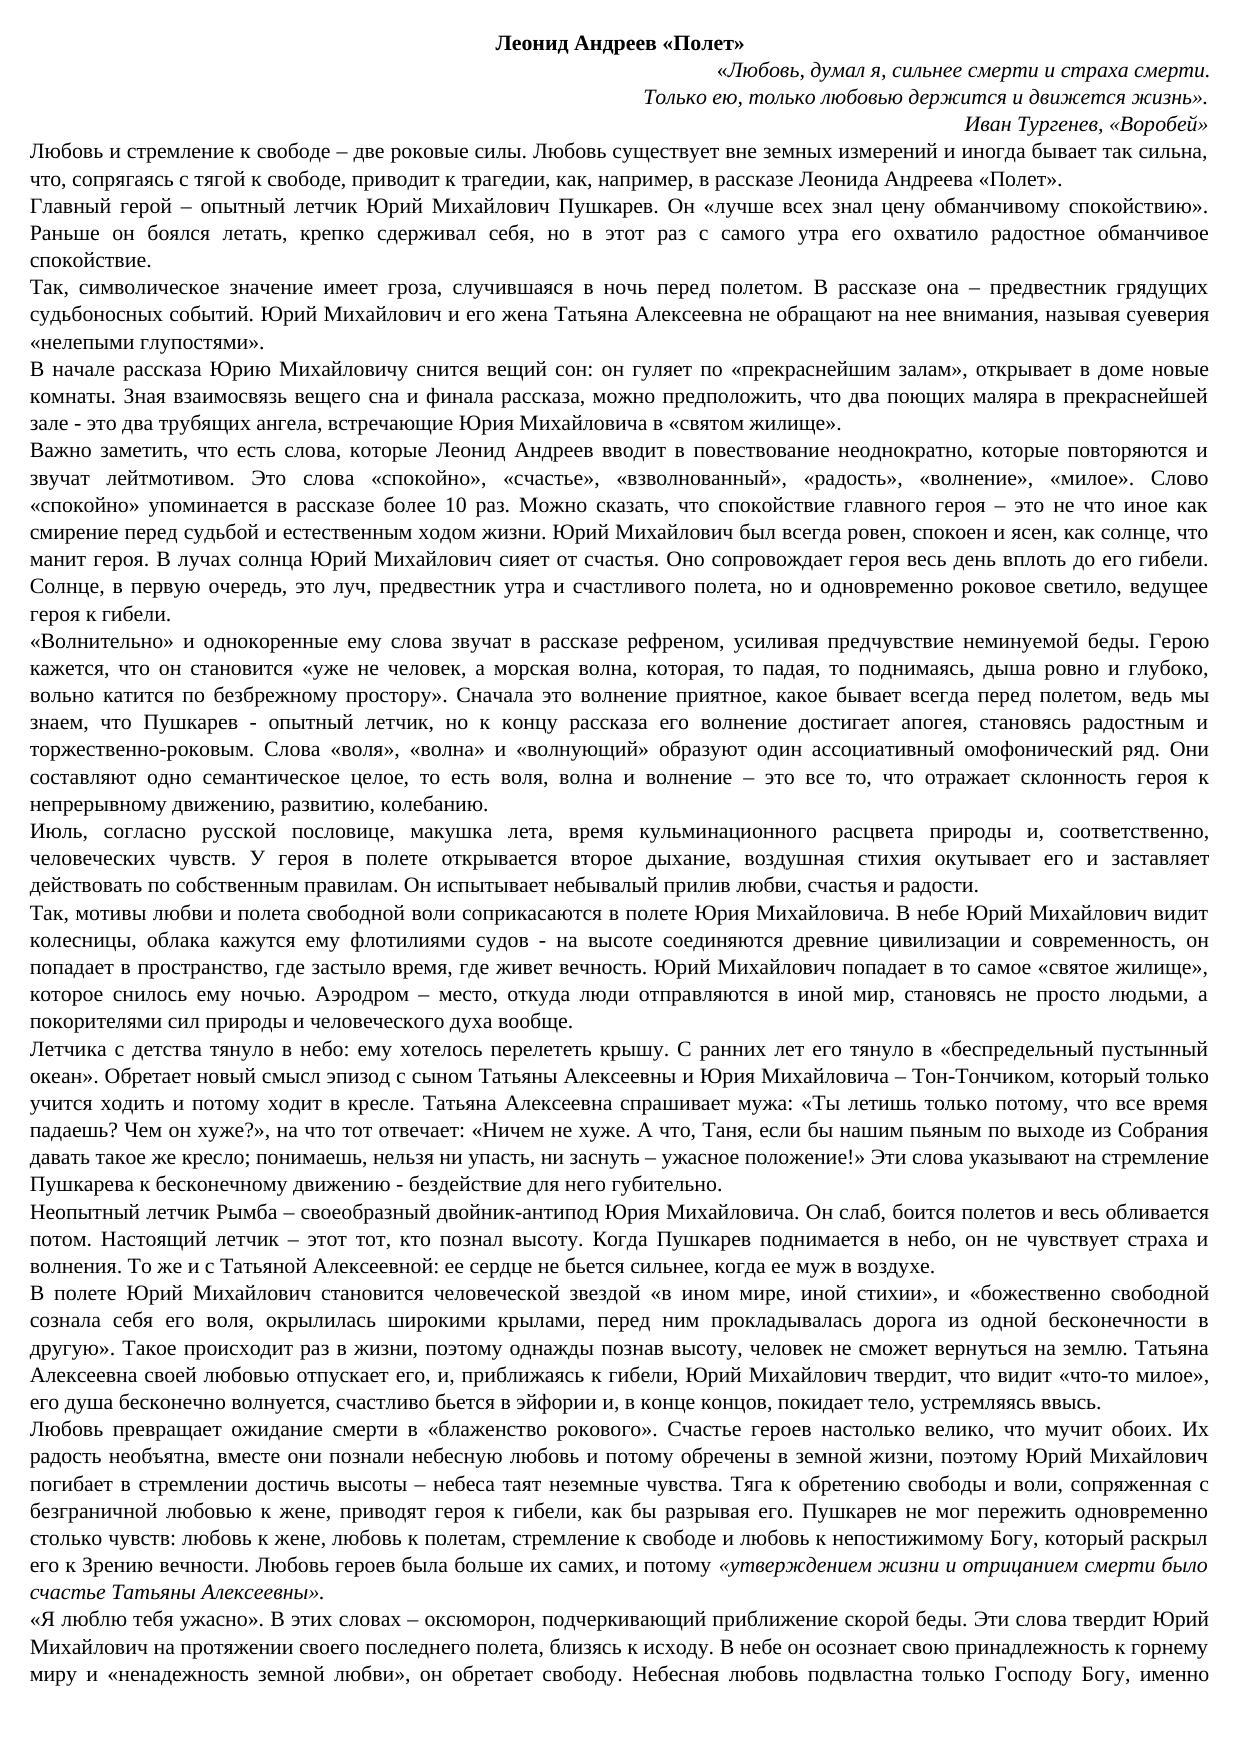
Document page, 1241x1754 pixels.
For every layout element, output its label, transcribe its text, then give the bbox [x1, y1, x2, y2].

text Любовь и стремление к свободе – две роковые силы. Любовь существует вне земных измерений и иногда бывает так сильна, что, сопрягаясь с тягой к свободе, приводит к трагедии, как, например, в рассказе Леонида Андреева «Полет». [29, 138, 1211, 191]
text Июль, согласно русской пословице, макушка лета, время кульминационного расцвета природы и, соответственно, человеческих чувств. У героя в полете открывается второе дыхание, воздушная стихия окутывает его и заставляет действовать по собственным правилам. Он испытывает небывалый прилив любви, счастья и радости. [29, 818, 1211, 898]
text Важно заметить, что есть слова, которые Леонид Андреев вводит в повествование неоднократно, которые повторяются и звучат лейтмотивом. Это слова «спокойно», «счастье», «взволнованный», «радость», «волнение», «милое». Слово «спокойно» упоминается в рассказе более 10 раз. Можно сказать, что спокойствие главного героя – это не что иное как смирение перед судьбой и естественным ходом жизни. Юрий Михайлович был всегда ровен, спокоен и ясен, как солнце, что манит героя. В лучах солнца Юрий Михайлович сияет от счастья. Оно сопровождает героя весь день вплоть до его гибели. Солнце, в первую очередь, это луч, предвестник утра и счастливого полета, но и одновременно роковое светило, ведущее героя к гибели. [29, 437, 1211, 626]
text Так, символическое значение имеет гроза, случившаяся в ночь перед полетом. В рассказе она – предвестник грядущих судьбоносных событий. Юрий Михайлович и его жена Татьяна Алексеевна не обращают на нее внимания, называя суеверия «нелепыми глупостями». [29, 274, 1211, 354]
text Любовь превращает ожидание смерти в «блаженство рокового». Счастье героев настолько велико, что мучит обоих. Их радость необъятна, вместе они познали небесную любовь и потому обречены в земной жизни, поэтому Юрий Михайлович погибает в стремлении достичь высоты – небеса таят неземные чувства. Тяга к обретению свободы и воли, сопряженная с безграничной любовью к жене, приводят героя к гибели, как бы разрывая его. Пушкарев не мог пережить одновременно столько чувств: любовь к жене, любовь к полетам, стремление к свободе и любовь к непостижимому Богу, который раскрыл его к Зрению вечности. Любовь героев была больше их самих, и потому «утверждением жизни и отрицанием смерти было счастье Татьяны Алексеевны». [29, 1416, 1211, 1604]
text Иван Тургенев, «Воробей» [29, 111, 1211, 136]
text «Любовь, думал я, сильнее смерти и страха смерти. [29, 57, 1211, 82]
text Летчика с детства тянуло в небо: ему хотелось перелететь крышу. С ранних лет его тянуло в «беспредельный пустынный океан». Обретает новый смысл эпизод с сыном Татьяны Алексеевны и Юрия Михайловича – Тон-Тончиком, который только учится ходить и потому ходит в кресле. Татьяна Алексеевна спрашивает мужа: «Ты летишь только потому, что все время падаешь? Чем он хуже?», на что тот отвечает: «Ничем не хуже. А что, Таня, если бы нашим пьяным по выходе из Собрания давать такое же кресло; понимаешь, нельзя ни упасть, ни заснуть – ужасное положение!» Эти слова указывают на стремление Пушкарева к бесконечному движению - бездействие для него губительно. [29, 1036, 1211, 1197]
text В полете Юрий Михайлович становится человеческой звездой «в ином мире, иной стихии», и «божественно свободной сознала себя его воля, окрылилась широкими крылами, перед ним прокладывалась дорога из одной бесконечности в другую». Такое происходит раз в жизни, поэтому однажды познав высоту, человек не сможет вернуться на землю. Татьяна Алексеевна своей любовью отпускает его, и, приближаясь к гибели, Юрий Михайлович твердит, что видит «что-то милое», его душа бесконечно волнуется, счастливо бьется в эйфории и, в конце концов, покидает тело, устремляясь ввысь. [29, 1280, 1211, 1414]
text «Волнительно» и однокоренные ему слова звучат в рассказе рефреном, усиливая предчувствие неминуемой беды. Герою кажется, что он становится «уже не человек, а морская волна, которая, то падая, то поднимаясь, дыша ровно и глубоко, вольно катится по безбрежному простору». Сначала это волнение приятное, какое бывает всегда перед полетом, ведь мы знаем, что Пушкарев - опытный летчик, но к концу рассказа его волнение достигает апогея, становясь радостным и торжественно-роковым. Слова «воля», «волна» и «волнующий» образуют один ассоциативный омофонический ряд. Они составляют одно семантическое целое, то есть воля, волна и волнение – это все то, что отражает склонность героя к непрерывному движению, развитию, колебанию. [29, 628, 1211, 816]
text Леонид Андреев «Полет» [29, 29, 1211, 55]
text Главный герой – опытный летчик Юрий Михайлович Пушкарев. Он «лучше всех знал цену обманчивому спокойствию». Раньше он боялся летать, крепко сдерживал себя, но в этот раз с самого утра его охватило радостное обманчивое спокойствие. [29, 193, 1211, 272]
text Так, мотивы любви и полета свободной воли соприкасаются в полете Юрия Михайловича. В небе Юрий Михайлович видит колесницы, облака кажутся ему флотилиями судов - на высоте соединяются древние цивилизации и современность, он попадает в пространство, где застыло время, где живет вечность. Юрий Михайлович попадает в то самое «святое жилище», которое снилось ему ночью. Аэродром – место, откуда люди отправляются в иной мир, становясь не просто людьми, а покорителями сил природы и человеческого духа вообще. [29, 899, 1211, 1033]
text Неопытный летчик Рымба – своеобразный двойник-антипод Юрия Михайловича. Он слаб, боится полетов и весь обливается потом. Настоящий летчик – этот тот, кто познал высоту. Когда Пушкарев поднимается в небо, он не чувствует страха и волнения. То же и с Татьяной Алексеевной: ее сердце не бьется сильнее, когда ее муж в воздухе. [29, 1199, 1211, 1278]
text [29, 1606, 1211, 1686]
text В начале рассказа Юрию Михайловичу снится вещий сон: он гуляет по «прекраснейшим залам», открывает в доме новые комнаты. Зная взаимосвязь вещего сна и финала рассказа, можно предположить, что два поющих маляра в прекраснейшей зале - это два трубящих ангела, встречающие Юрия Михайловича в «святом жилище». [29, 356, 1211, 435]
text Только ею, только любовью держится и движется жизнь». [29, 84, 1211, 109]
